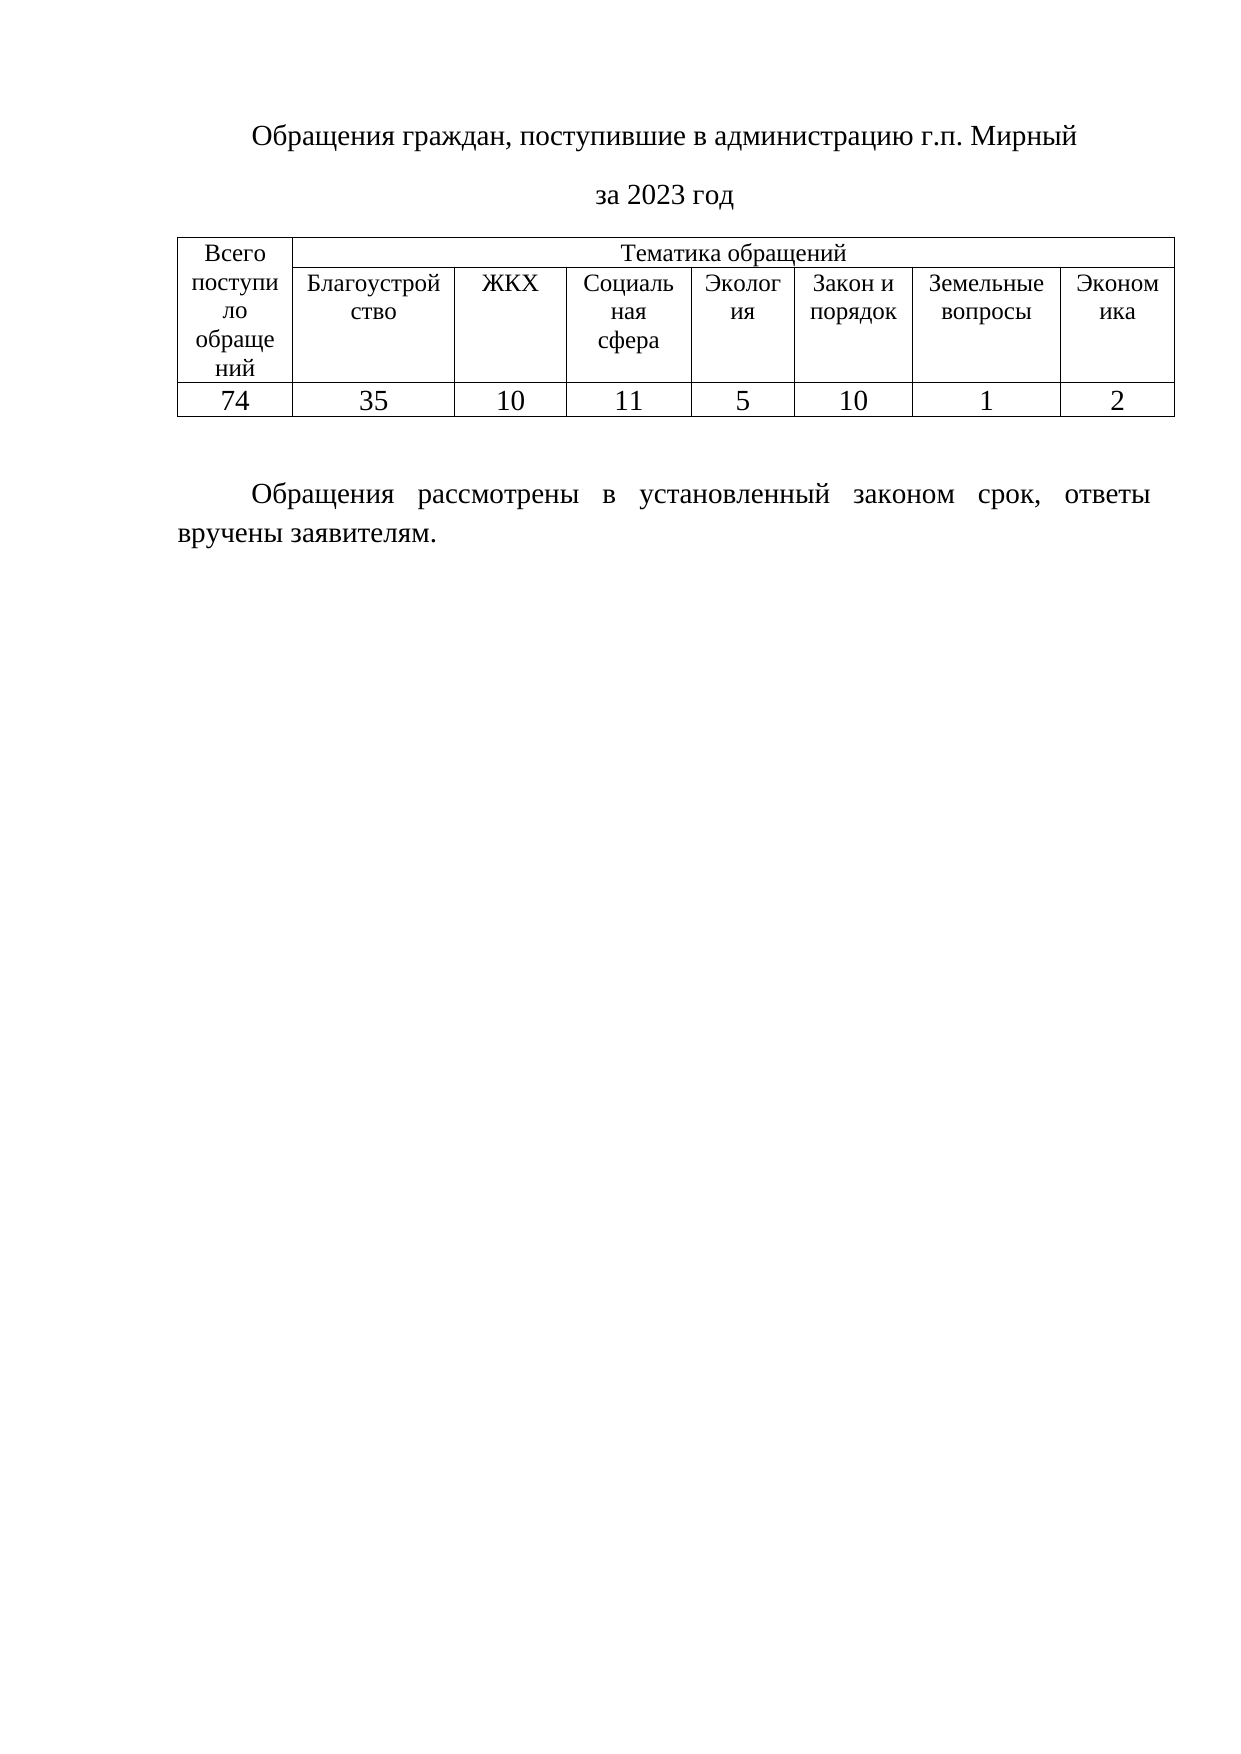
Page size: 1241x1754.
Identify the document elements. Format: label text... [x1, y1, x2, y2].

table_cell 1 [913, 383, 1060, 416]
table_cell 10 [455, 383, 566, 416]
table_cell 10 [795, 383, 912, 416]
table_header Всего поступило обращений [178, 238, 292, 382]
table_cell Благоустройство [293, 268, 454, 382]
table_cell 2 [1061, 383, 1174, 416]
table_cell 35 [293, 383, 454, 416]
table_cell 11 [567, 383, 691, 416]
table_header Тематика обращений [293, 238, 1174, 267]
table_cell 5 [692, 383, 794, 416]
table_cell Социальная сфера [567, 268, 691, 382]
table_cell ЖКХ [455, 268, 566, 382]
table_cell Земельные вопросы [913, 268, 1060, 382]
text за 2023 год [177, 177, 1152, 211]
text Обращения граждан, поступившие в администрацию г.п. Мирный [177, 118, 1152, 152]
table_cell Закон и порядок [795, 268, 912, 382]
table_cell Экология [692, 268, 794, 382]
table_cell 74 [178, 383, 292, 416]
text Обращения рассмотрены в установленный законом срок, ответы вручены заявителям. [177, 477, 1152, 549]
table_cell Экономика [1061, 268, 1174, 382]
